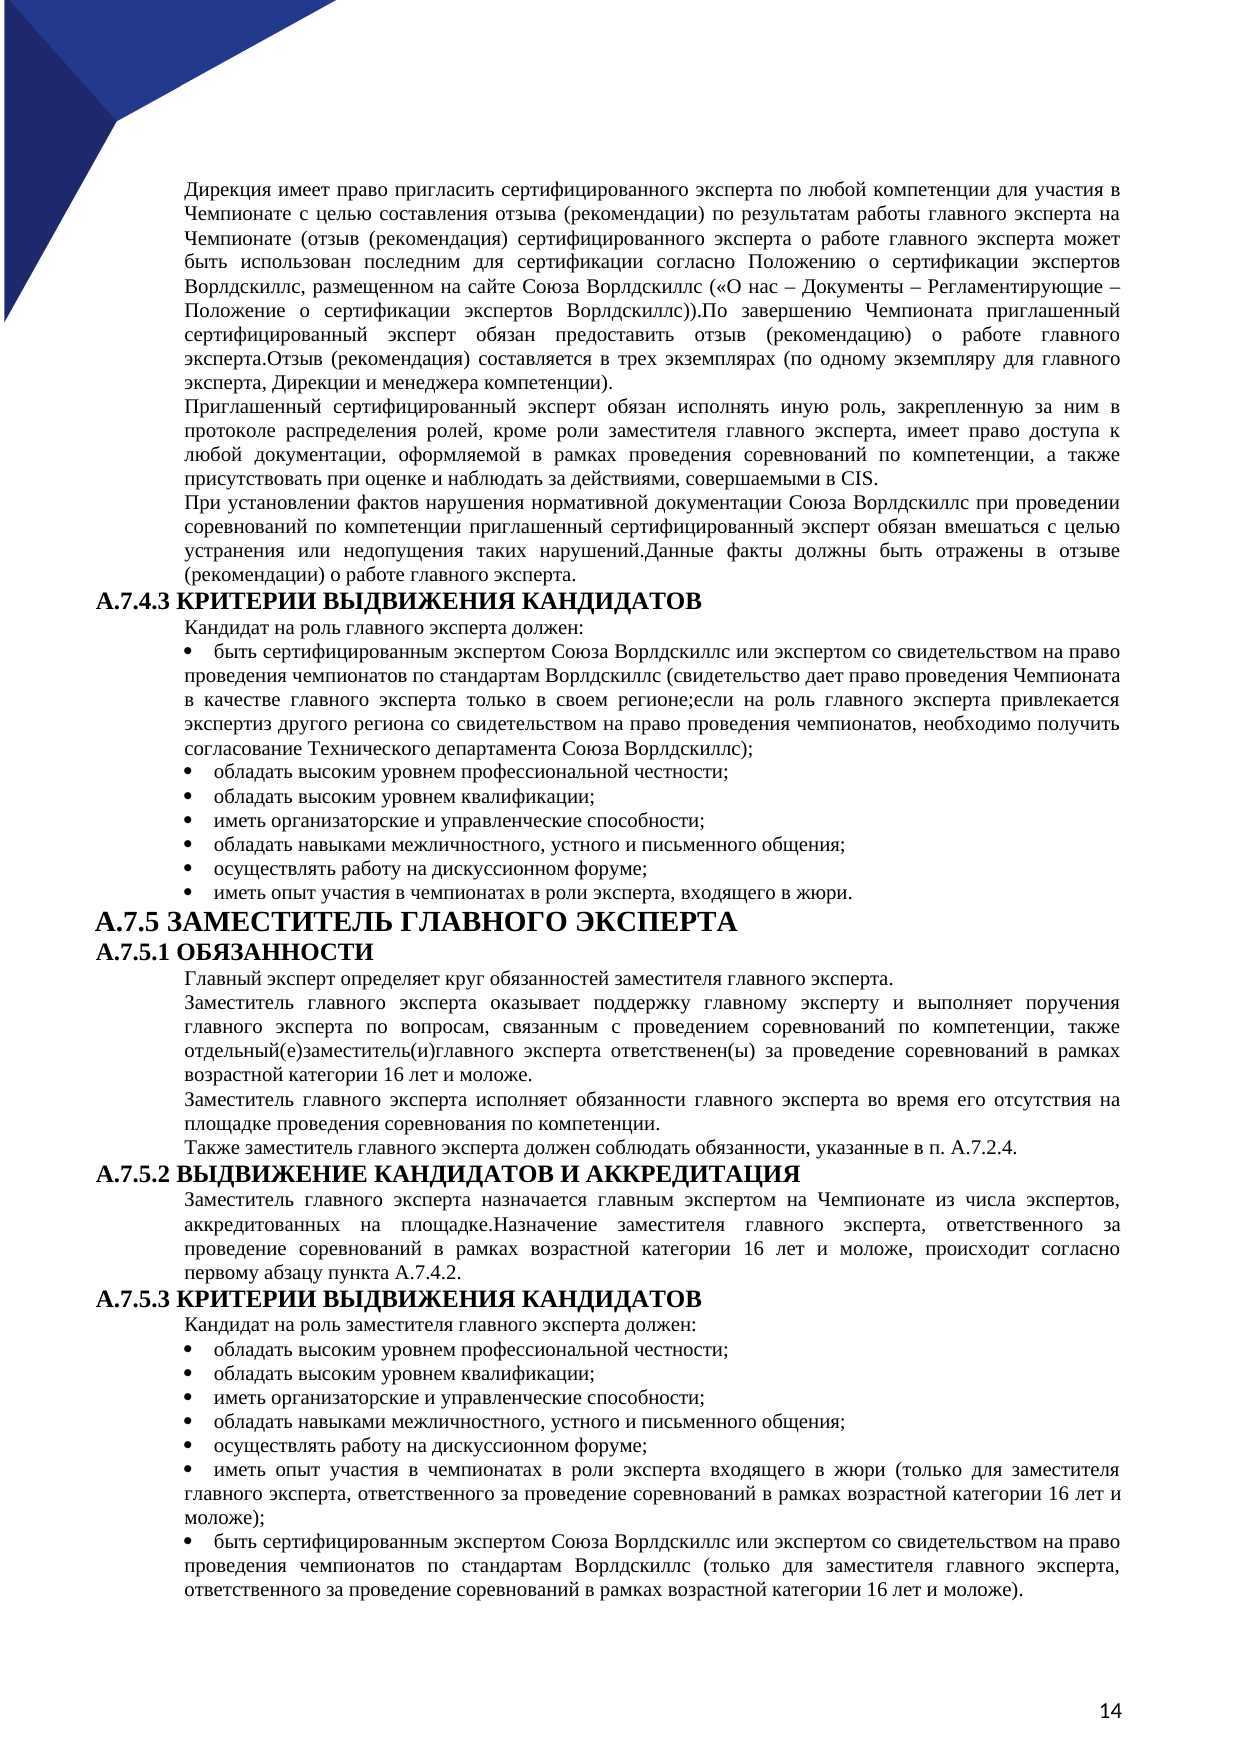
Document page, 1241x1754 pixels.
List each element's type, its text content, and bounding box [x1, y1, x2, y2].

list обладать высоким уровнем квалификации; [184, 1361, 1121, 1384]
list обладать высоким уровнем профессиональной честности; [184, 1336, 1121, 1361]
list обладать высоким уровнем профессиональной честности; [184, 759, 1121, 783]
subtitle A.7.5.2 ВЫДВИЖЕНИЕ КАНДИДАТОВ И АККРЕДИТАЦИЯ [96, 1159, 1122, 1187]
subtitle A.7.5 ЗАМЕСТИТЕЛЬ ГЛАВНОГО ЭКСПЕРТА [94, 904, 1122, 937]
list осуществлять работу на дискуссионном форуме; [184, 856, 1121, 880]
list иметь организаторские и управленческие способности; [184, 808, 1121, 832]
list При установлении фактов нарушения нормативной документации Союза Ворлдскиллс при проведении соревнований по компетенции приглашенный сертифицированный эксперт обязан вмешаться с целью устранения или недопущения таких нарушений.Данные факты должны быть отражены в отзыве (рекомендации) о работе главного эксперта. [184, 490, 1121, 586]
list Также заместитель главного эксперта должен соблюдать обязанности, указанные в п. А.7.2.4. [184, 1134, 1121, 1159]
list Кандидат на роль заместителя главного эксперта должен: [184, 1312, 1121, 1336]
subtitle A.7.4.3 КРИТЕРИИ ВЫДВИЖЕНИЯ КАНДИДАТОВ [96, 586, 1122, 615]
list иметь организаторские и управленческие способности; [184, 1384, 1121, 1409]
list Заместитель главного эксперта исполняет обязанности главного эксперта во время его отсутствия на площадке проведения соревнования по компетенции. [184, 1086, 1121, 1134]
list Главный эксперт определяет круг обязанностей заместителя главного эксперта. [184, 966, 1121, 990]
picture [4, 0, 1241, 1751]
list Приглашенный сертифицированный эксперт обязан исполнять иную роль, закрепленную за ним в протоколе распределения ролей, кроме роли заместителя главного эксперта, имеет право доступа к любой документации, оформляемой в рамках проведения соревнований по компетенции, а также присутствовать при оценке и наблюдать за действиями, совершаемыми в CIS. [184, 394, 1121, 490]
list осуществлять работу на дискуссионном форуме; [184, 1433, 1121, 1457]
list иметь опыт участия в чемпионатах в роли эксперта входящего в жюри (только для заместителя главного эксперта, ответственного за проведение соревнований в рамках возрастной категории 16 лет и моложе); [184, 1457, 1121, 1529]
subtitle A.7.5.3 КРИТЕРИИ ВЫДВИЖЕНИЯ КАНДИДАТОВ [96, 1284, 1122, 1312]
list Кандидат на роль главного эксперта должен: [184, 615, 1121, 639]
subtitle A.7.5.1 ОБЯЗАННОСТИ [96, 937, 1122, 966]
list обладать высоким уровнем квалификации; [184, 783, 1121, 808]
list иметь опыт участия в чемпионатах в роли эксперта, входящего в жюри. [184, 880, 1121, 904]
list быть сертифицированным экспертом Союза Ворлдскиллс или экспертом со свидетельством на право проведения чемпионатов по стандартам Ворлдскиллс (только для заместителя главного эксперта, ответственного за проведение соревнований в рамках возрастной категории 16 лет и моложе). [184, 1529, 1121, 1601]
list Заместитель главного эксперта назначается главным экспертом на Чемпионате из числа экспертов, аккредитованных на площадке.Назначение заместителя главного эксперта, ответственного за проведение соревнований в рамках возрастной категории 16 лет и моложе, происходит согласно первому абзацу пункта А.7.4.2. [184, 1187, 1121, 1284]
list обладать навыками межличностного, устного и письменного общения; [184, 1409, 1121, 1433]
list обладать навыками межличностного, устного и письменного общения; [184, 832, 1121, 856]
list Дирекция имеет право пригласить сертифицированного эксперта по любой компетенции для участия в Чемпионате с целью составления отзыва (рекомендации) по результатам работы главного эксперта на Чемпионате (отзыв (рекомендация) сертифицированного эксперта о работе главного эксперта может быть использован последним для сертификации согласно Положению о сертификации экспертов Ворлдскиллс, размещенном на сайте Союза Ворлдскиллс («О нас – Документы – Регламентирующие –Положение о сертификации экспертов Ворлдскиллс)).По завершению Чемпионата приглашенный сертифицированный эксперт обязан предоставить отзыв (рекомендацию) о работе главного эксперта.Отзыв (рекомендация) составляется в трех экземплярах (по одному экземпляру для главного эксперта, Дирекции и менеджера компетенции). [184, 177, 1121, 394]
list Заместитель главного эксперта оказывает поддержку главному эксперту и выполняет поручения главного эксперта по вопросам, связанным с проведением соревнований по компетенции, также отдельный(е)заместитель(и)главного эксперта ответственен(ы) за проведение соревнований в рамках возрастной категории 16 лет и моложе. [184, 990, 1121, 1086]
list быть сертифицированным экспертом Союза Ворлдскиллс или экспертом со свидетельством на право проведения чемпионатов по стандартам Ворлдскиллс (свидетельство дает право проведения Чемпионата в качестве главного эксперта только в своем регионе;если на роль главного эксперта привлекается экспертиз другого региона со свидетельством на право проведения чемпионатов, необходимо получить согласование Технического департамента Союза Ворлдскиллс); [184, 639, 1121, 759]
